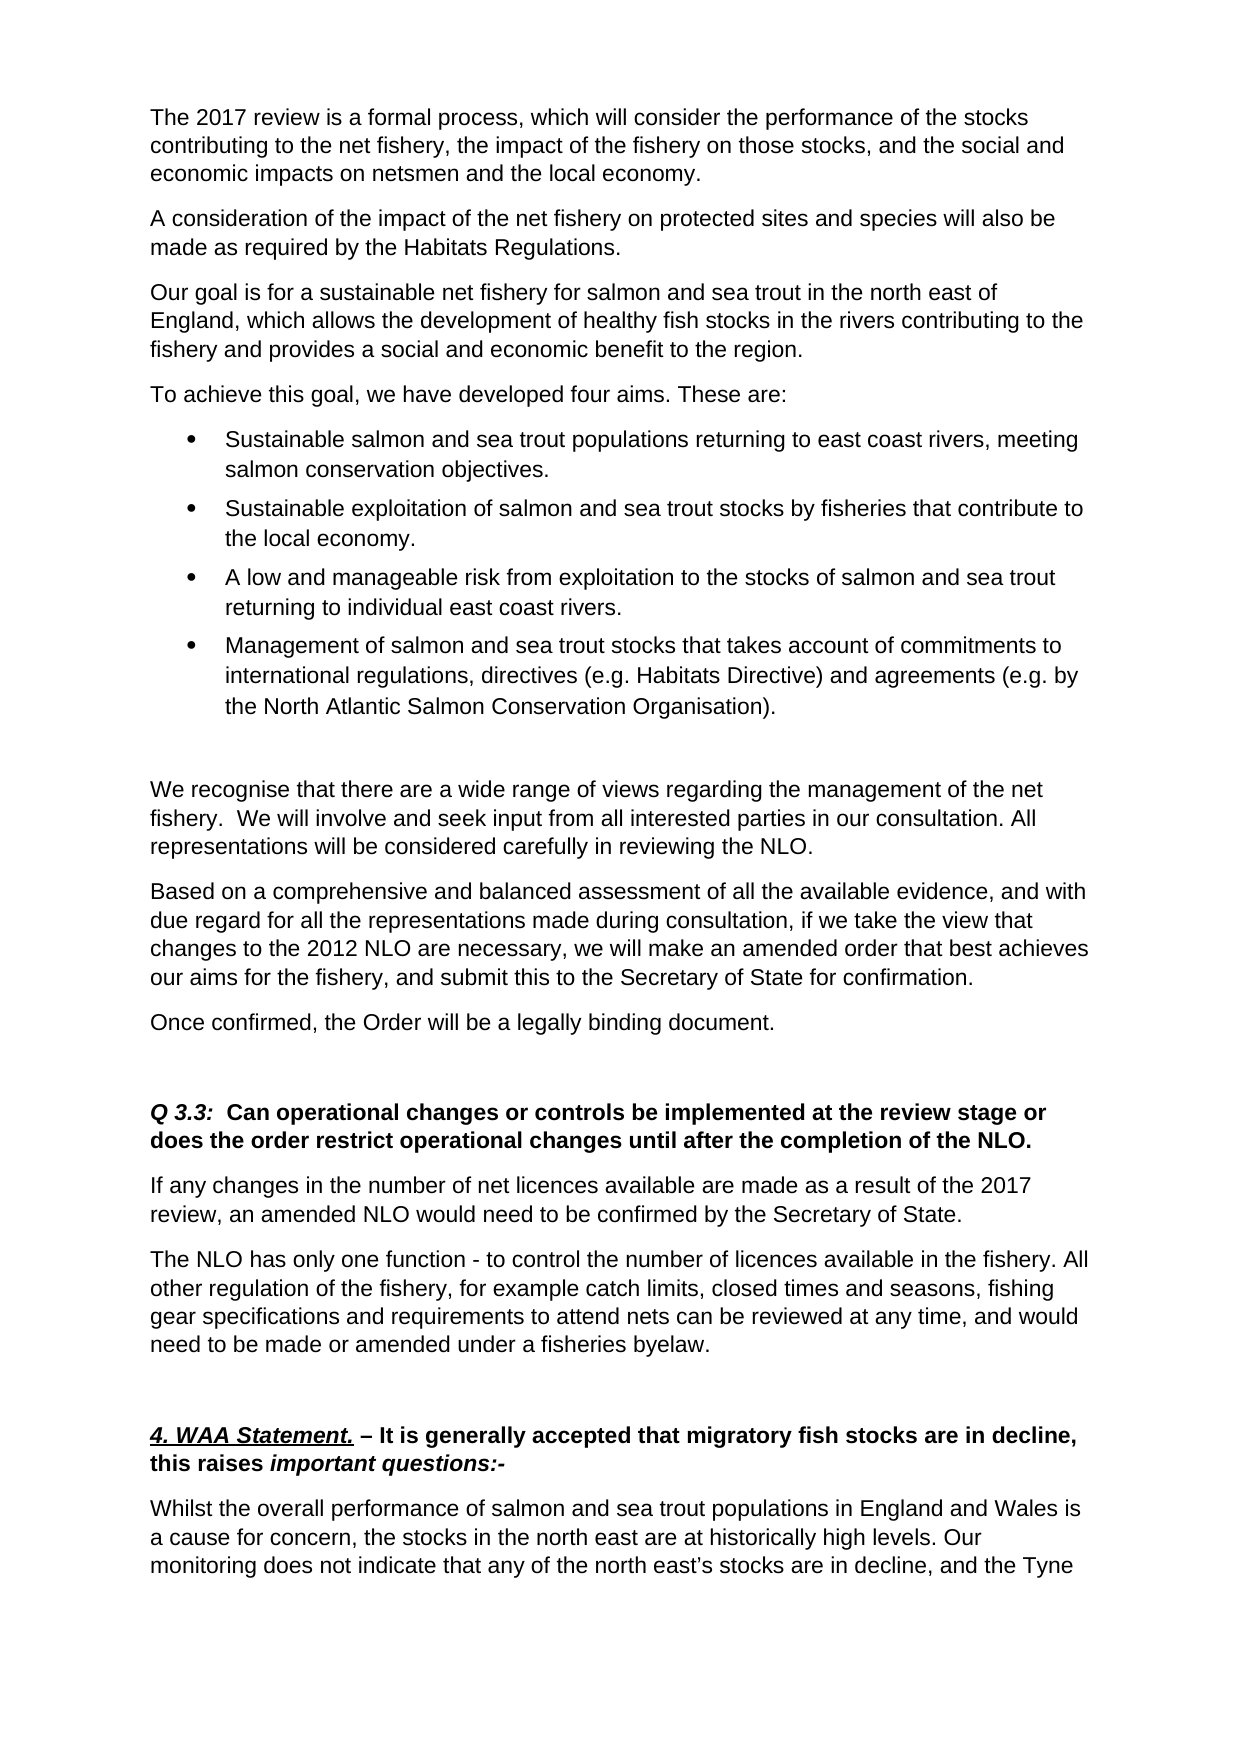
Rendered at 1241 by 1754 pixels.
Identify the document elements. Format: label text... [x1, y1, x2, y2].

list A low and manageable risk from exploitation to the stocks of salmon and sea trout returning to individual east coast rivers. [187, 563, 1090, 620]
list Sustainable salmon and sea trout populations returning to east coast rivers, meeting salmon conservation objectives. [187, 426, 1090, 483]
text Once confirmed, the Order will be a legally binding document. [150, 1009, 1090, 1035]
text Q 3.3: Can operational changes or controls be implemented at the review stage or does the order restrict operational changes until after the completion of the NLO. [150, 1099, 1090, 1154]
text A consideration of the impact of the net fishery on protected sites and species will also be made as required by the Habitats Regulations. [150, 205, 1090, 260]
text Our goal is for a sustainable net fishery for salmon and sea trout in the north east of England, which allows the development of healthy fish stocks in the rivers contributing to the fishery and provides a social and economic benefit to the region. [150, 279, 1090, 362]
text 4. WAA Statement. – It is generally accepted that migratory fish stocks are in decline, this raises important questions:- [150, 1422, 1090, 1476]
text If any changes in the number of net licences available are made as a result of the 2017 review, an amended NLO would need to be confirmed by the Secretary of State. [150, 1172, 1090, 1227]
text We recognise that there are a wide range of views regarding the management of the net fishery. We will involve and seek input from all interested parties in our consultation. All representations will be considered carefully in reviewing the NLO. [150, 776, 1090, 859]
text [150, 1495, 1090, 1578]
text Based on a comprehensive and balanced assessment of all the available evidence, and with due regard for all the representations made during consultation, if we take the view that changes to the 2012 NLO are necessary, we will make an amended order that best achieves our aims for the fishery, and submit this to the Secretary of State for confirmation. [150, 878, 1090, 990]
text The NLO has only one function - to control the number of licences available in the fishery. All other regulation of the fishery, for example catch limits, closed times and seasons, fishing gear specifications and requirements to attend nets can be reviewed at any time, and would need to be made or amended under a fisheries byelaw. [150, 1246, 1090, 1358]
text The 2017 review is a formal process, which will consider the performance of the stocks contributing to the net fishery, the impact of the fishery on those stocks, and the social and economic impacts on netsmen and the local economy. [150, 103, 1090, 187]
text To achieve this goal, we have developed four aims. These are: [150, 381, 1090, 407]
list Management of salmon and sea trout stocks that takes account of commitments to international regulations, directives (e.g. Habitats Directive) and agreements (e.g. by the North Atlantic Salmon Conservation Organisation). [187, 632, 1090, 719]
list Sustainable exploitation of salmon and sea trout stocks by fisheries that contribute to the local economy. [187, 495, 1090, 551]
